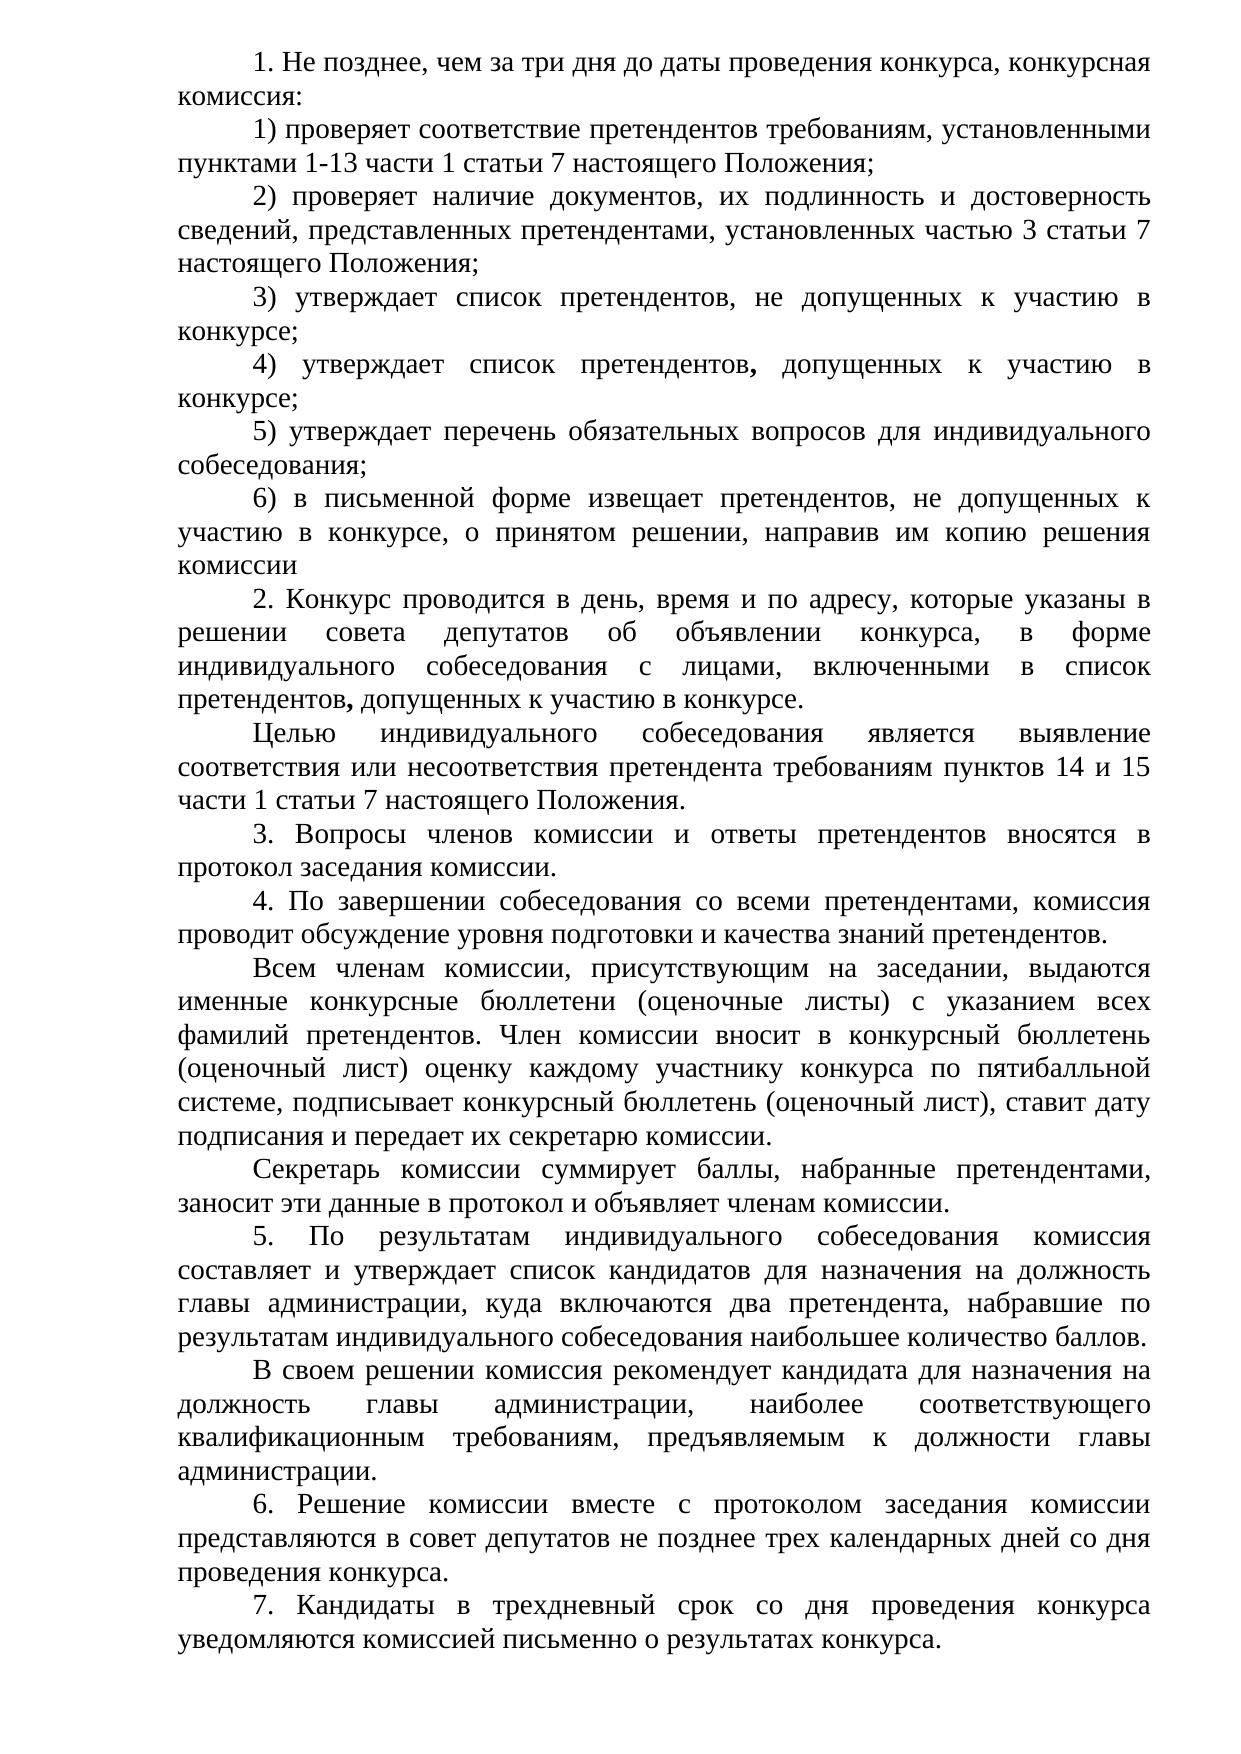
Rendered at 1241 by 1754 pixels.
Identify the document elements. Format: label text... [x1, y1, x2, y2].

text 4. По завершении собеседования со всеми претендентами, комиссия проводит обсуждение уровня подготовки и качества знаний претендентов. [177, 883, 1152, 950]
text 5) утверждает перечень обязательных вопросов для индивидуального собеседования; [177, 413, 1152, 480]
text 1) проверяет соответствие претендентов требованиям, установленными пунктами 1-13 части 1 статьи 7 настоящего Положения; [177, 111, 1152, 178]
text 4) утверждает список претендентов, допущенных к участию в конкурсе; [177, 346, 1152, 413]
text 5. По результатам индивидуального собеседования комиссия составляет и утверждает список кандидатов для назначения на должность главы администрации, куда включаются два претендента, набравшие по результатам индивидуального собеседования наибольшее количество баллов. [177, 1218, 1152, 1352]
text 6) в письменной форме извещает претендентов, не допущенных к участию в конкурсе, о принятом решении, направив им копию решения комиссии [177, 480, 1152, 581]
text 6. Решение комиссии вместе с протоколом заседания комиссии представляются в совет депутатов не позднее трех календарных дней со дня проведения конкурса. [177, 1487, 1152, 1587]
text 3. Вопросы членов комиссии и ответы претендентов вносятся в протокол заседания комиссии. [177, 816, 1152, 883]
text 2. Конкурс проводится в день, время и по адресу, которые указаны в решении совета депутатов об объявлении конкурса, в форме индивидуального собеседования с лицами, включенными в список претендентов, допущенных к участию в конкурсе. [177, 581, 1152, 715]
text 2) проверяет наличие документов, их подлинность и достоверность сведений, представленных претендентами, установленных частью 3 статьи 7 настоящего Положения; [177, 178, 1152, 279]
text 1. Не позднее, чем за три дня до даты проведения конкурса, конкурсная комиссия: [177, 44, 1152, 111]
text Целью индивидуального собеседования является выявление соответствия или несоответствия претендента требованиям пунктов 14 и 15 части 1 статьи 7 настоящего Положения. [177, 715, 1152, 816]
text 3) утверждает список претендентов, не допущенных к участию в конкурсе; [177, 279, 1152, 346]
text 7. Кандидаты в трехдневный срок со дня проведения конкурса уведомляются комиссией письменно о результатах конкурса. [177, 1587, 1152, 1654]
text В своем решении комиссия рекомендует кандидата для назначения на должность главы администрации, наиболее соответствующего квалификационным требованиям, предъявляемым к должности главы администрации. [177, 1352, 1152, 1487]
text Секретарь комиссии суммирует баллы, набранные претендентами, заносит эти данные в протокол и объявляет членам комиссии. [177, 1151, 1152, 1218]
text Всем членам комиссии, присутствующим на заседании, выдаются именные конкурсные бюллетени (оценочные листы) с указанием всех фамилий претендентов. Член комиссии вносит в конкурсный бюллетень (оценочный лист) оценку каждому участнику конкурса по пятибалльной системе, подписывает конкурсный бюллетень (оценочный лист), ставит дату подписания и передает их секретарю комиссии. [177, 950, 1152, 1151]
